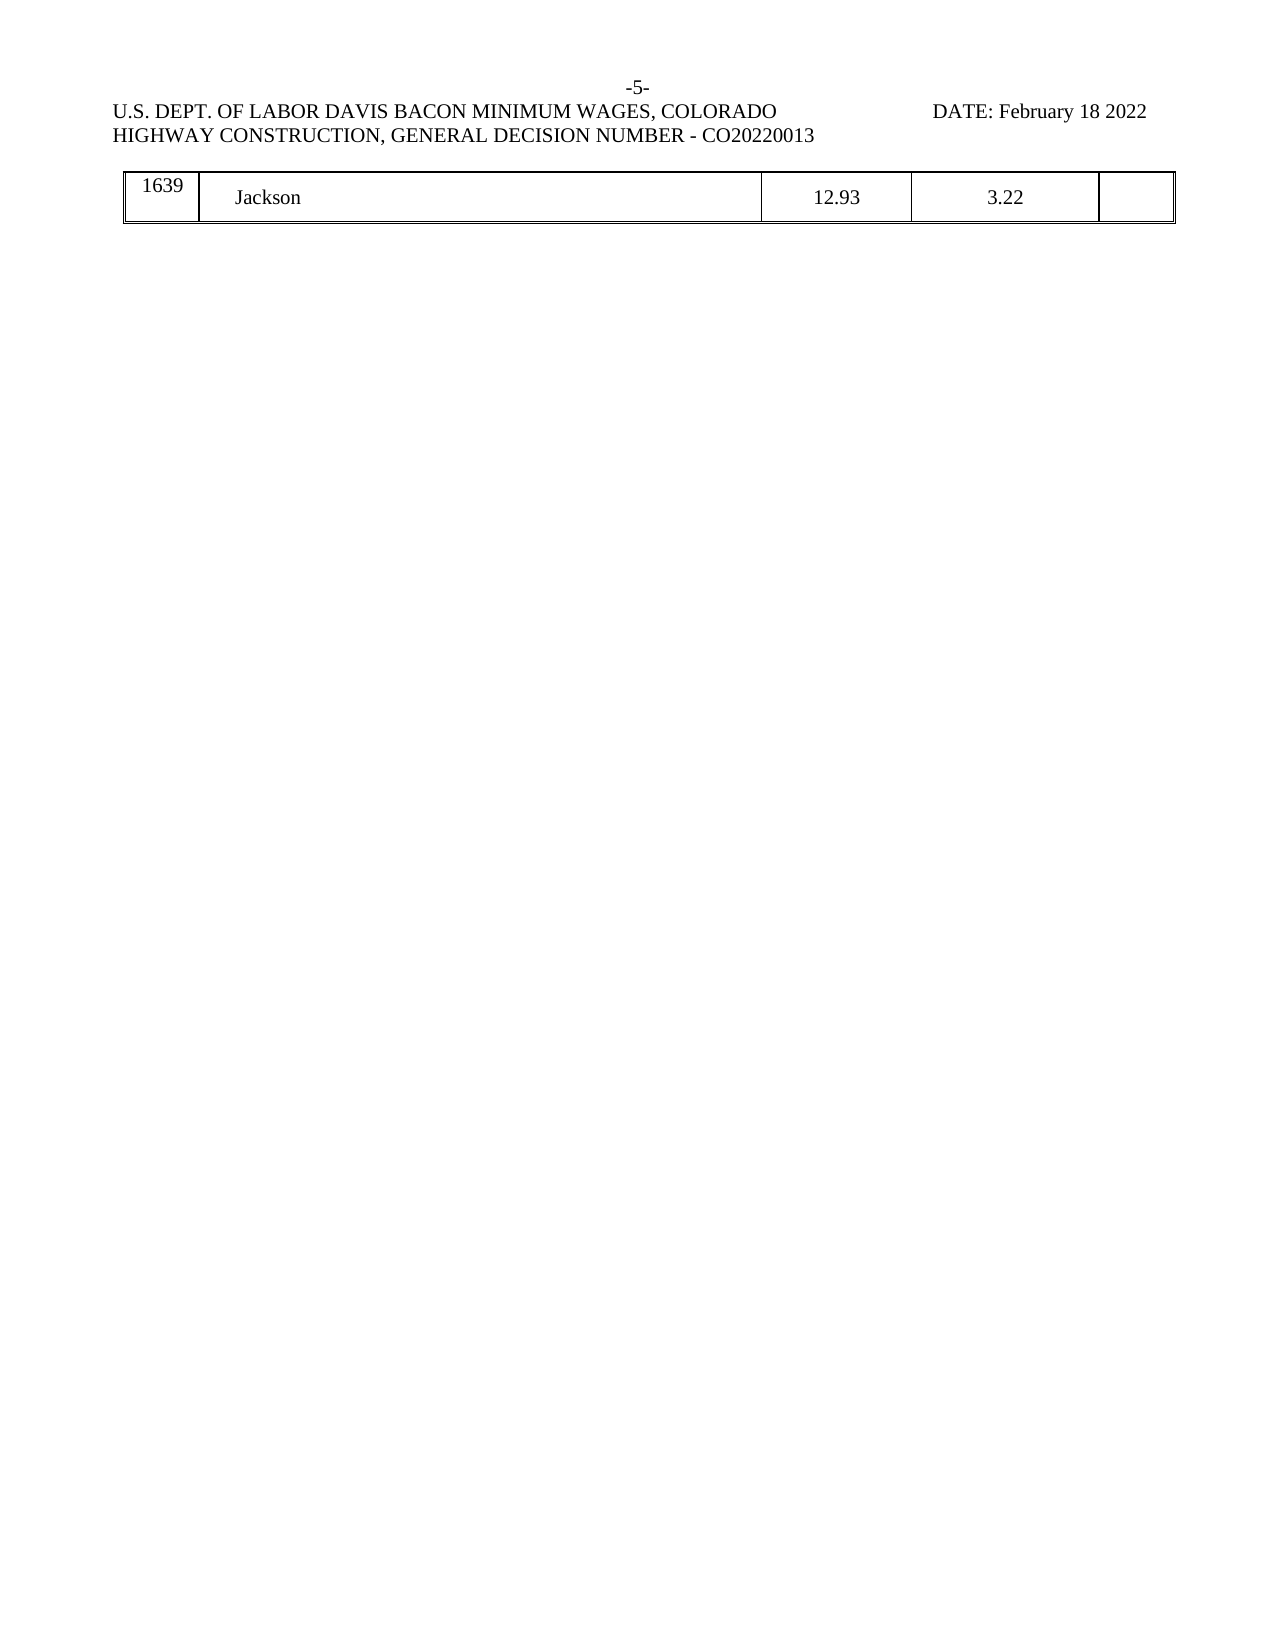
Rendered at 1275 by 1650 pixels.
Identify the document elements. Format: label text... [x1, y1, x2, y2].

table_cell Jackson [200, 173, 761, 221]
table_cell 12.93 [762, 173, 911, 221]
table_cell 3.22 [912, 173, 1098, 221]
table_cell [1100, 173, 1173, 221]
table_cell [126, 173, 198, 221]
